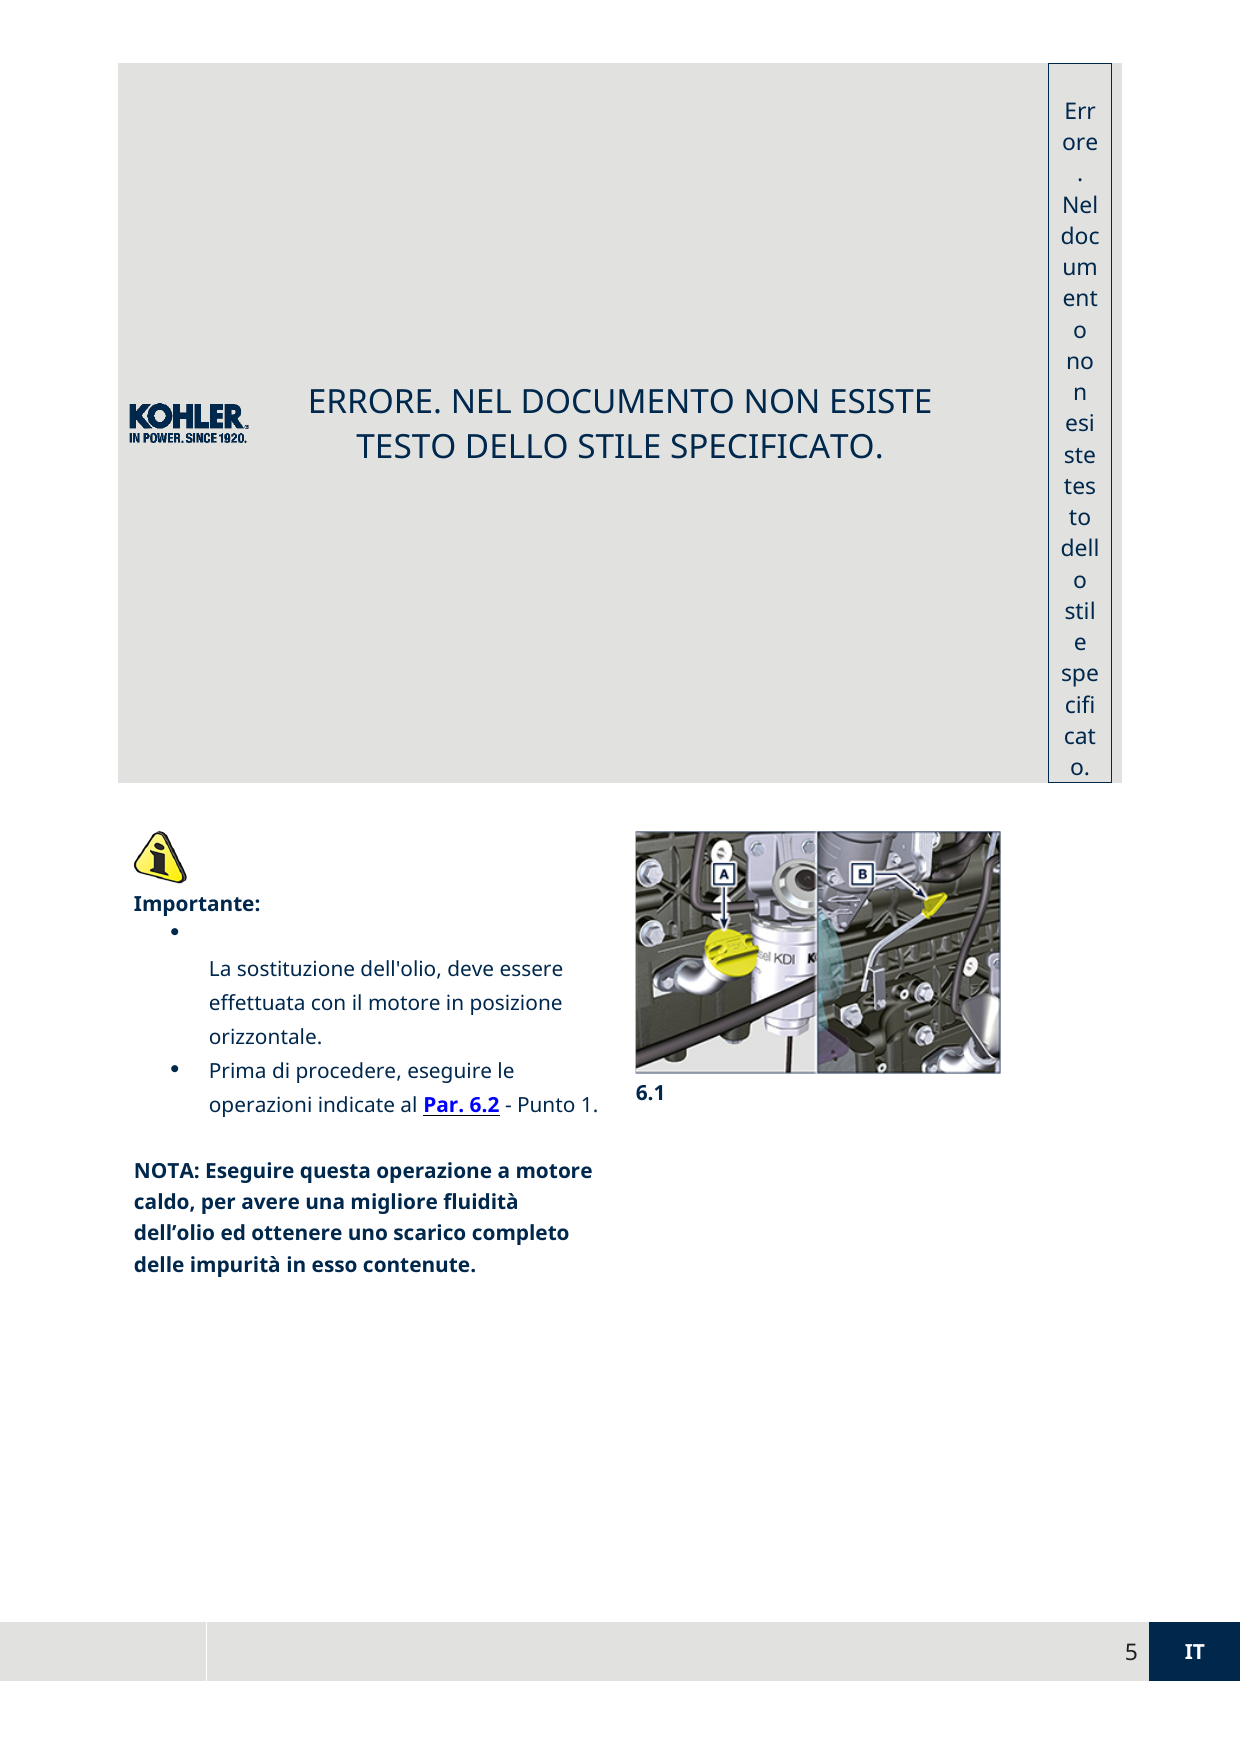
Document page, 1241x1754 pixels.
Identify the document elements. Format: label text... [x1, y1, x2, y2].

table_cell Importante: La sostituzione dell'olio, deve essere effettuata con il motore in posizione orizzontale. Prima di procedere, eseguire le operazioni indicate al Par. 6.2 - Punto 1. NOTA: Eseguire questa operazione a motore caldo, per avere una migliore fluidità dell’olio ed ottenere uno scarico completo delle impurità in esso contenute. [118, 815, 620, 1294]
picture [129, 403, 249, 443]
picture [133, 830, 187, 884]
picture [635, 830, 1002, 1075]
table_cell 6.1 [620, 815, 1122, 1294]
